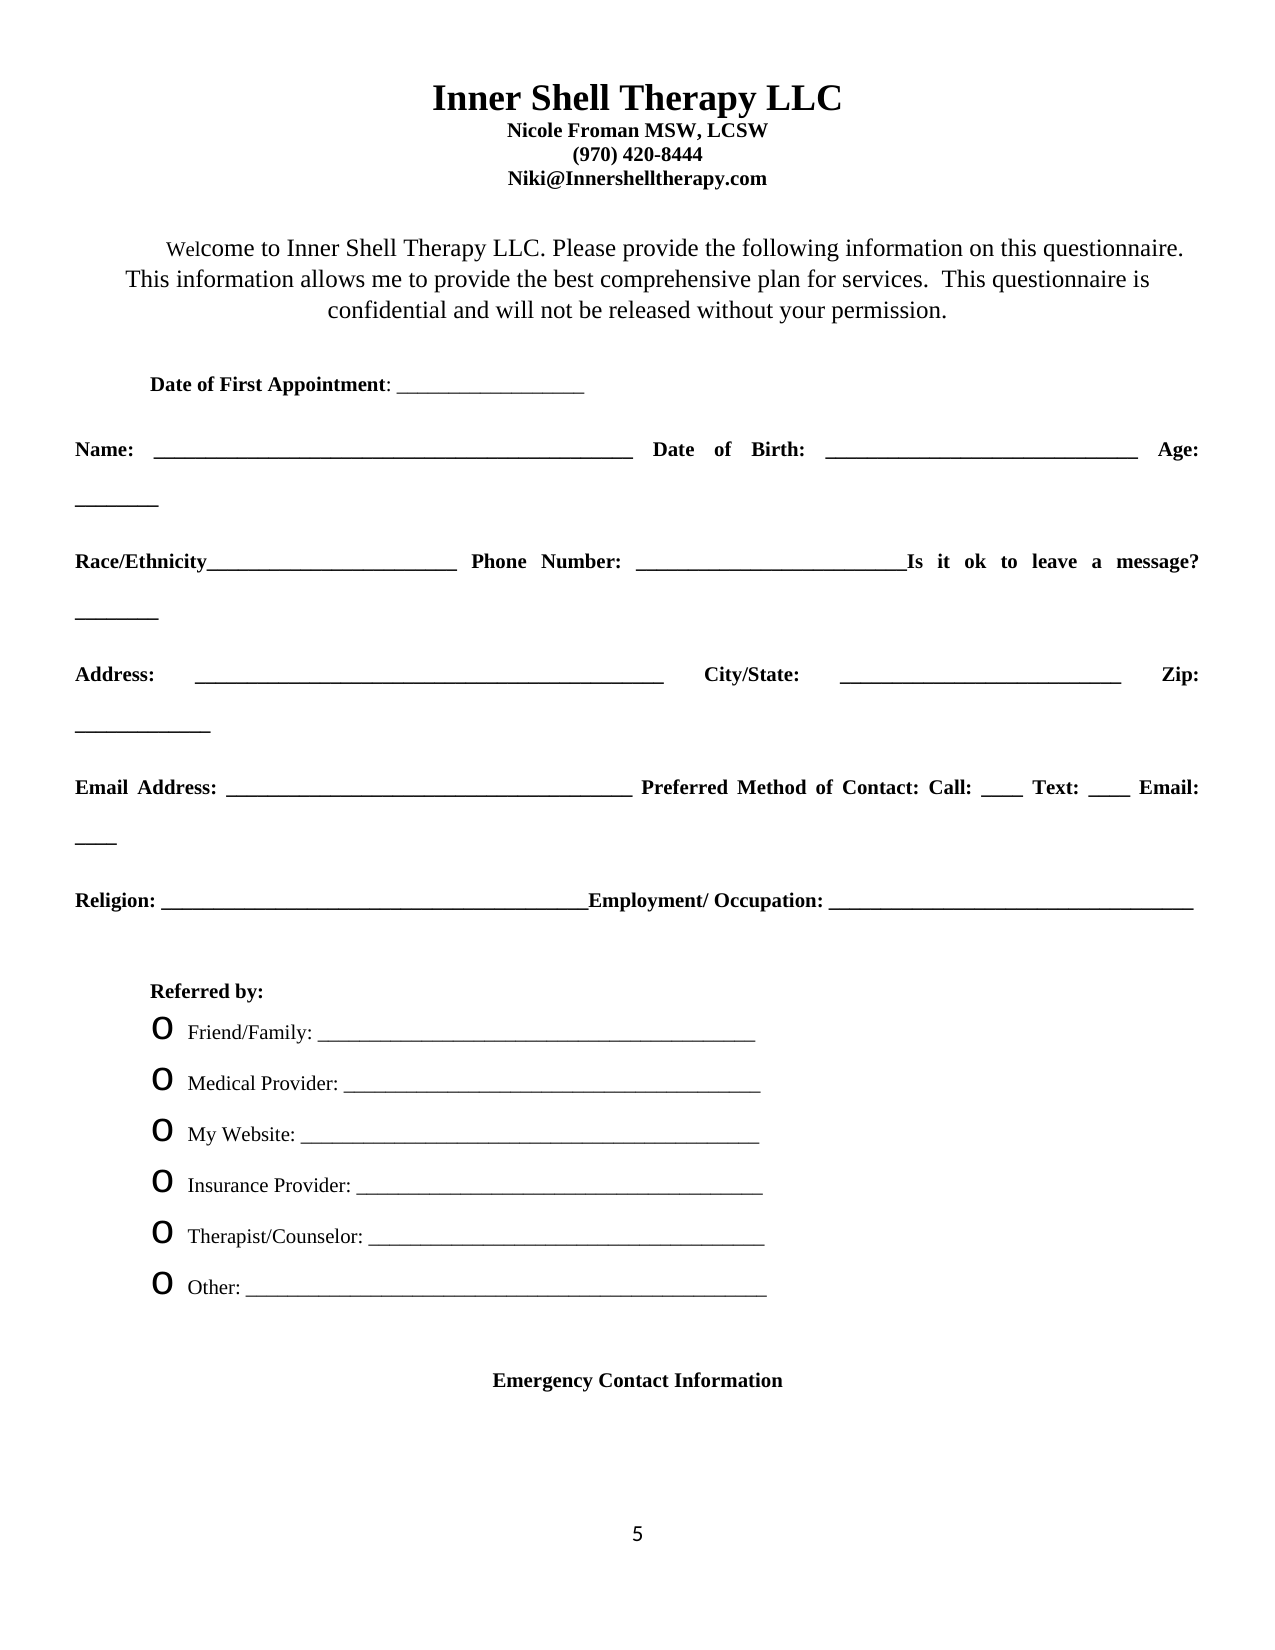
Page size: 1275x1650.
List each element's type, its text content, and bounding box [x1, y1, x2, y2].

list Medical Provider: ________________________________________ [150, 1056, 1200, 1103]
text Email Address: _______________________________________ Preferred Method of Contact: Call: ____ Text: ____ Email: ____ [75, 775, 1200, 847]
text Race/Ethnicity________________________ Phone Number: __________________________Is it ok to leave a message? ________ [75, 549, 1200, 622]
text Address: _____________________________________________ City/State: ___________________________ Zip: _____________ [75, 662, 1200, 734]
list Friend/Family: __________________________________________ [150, 1005, 1200, 1052]
list My Website: ____________________________________________ [150, 1107, 1200, 1154]
list Other: __________________________________________________ [150, 1259, 1200, 1307]
list Referred by: [150, 979, 1200, 1003]
text Religion: _________________________________________Employment/ Occupation: ___________________________________ [75, 888, 1200, 912]
list Insurance Provider: _______________________________________ [150, 1158, 1200, 1205]
list Therapist/Counselor: ______________________________________ [150, 1208, 1200, 1256]
text Welcome to Inner Shell Therapy LLC. Please provide the following information on this questionnaire. This information allows me to provide the best comprehensive plan for services. This questionnaire is confidential and will not be released without your permission. [75, 233, 1200, 324]
list Date of First Appointment: __________________ [150, 372, 1200, 396]
text Emergency Contact Information [75, 1368, 1200, 1392]
text Name: ______________________________________________ Date of Birth: ______________________________ Age: ________ [75, 436, 1200, 509]
